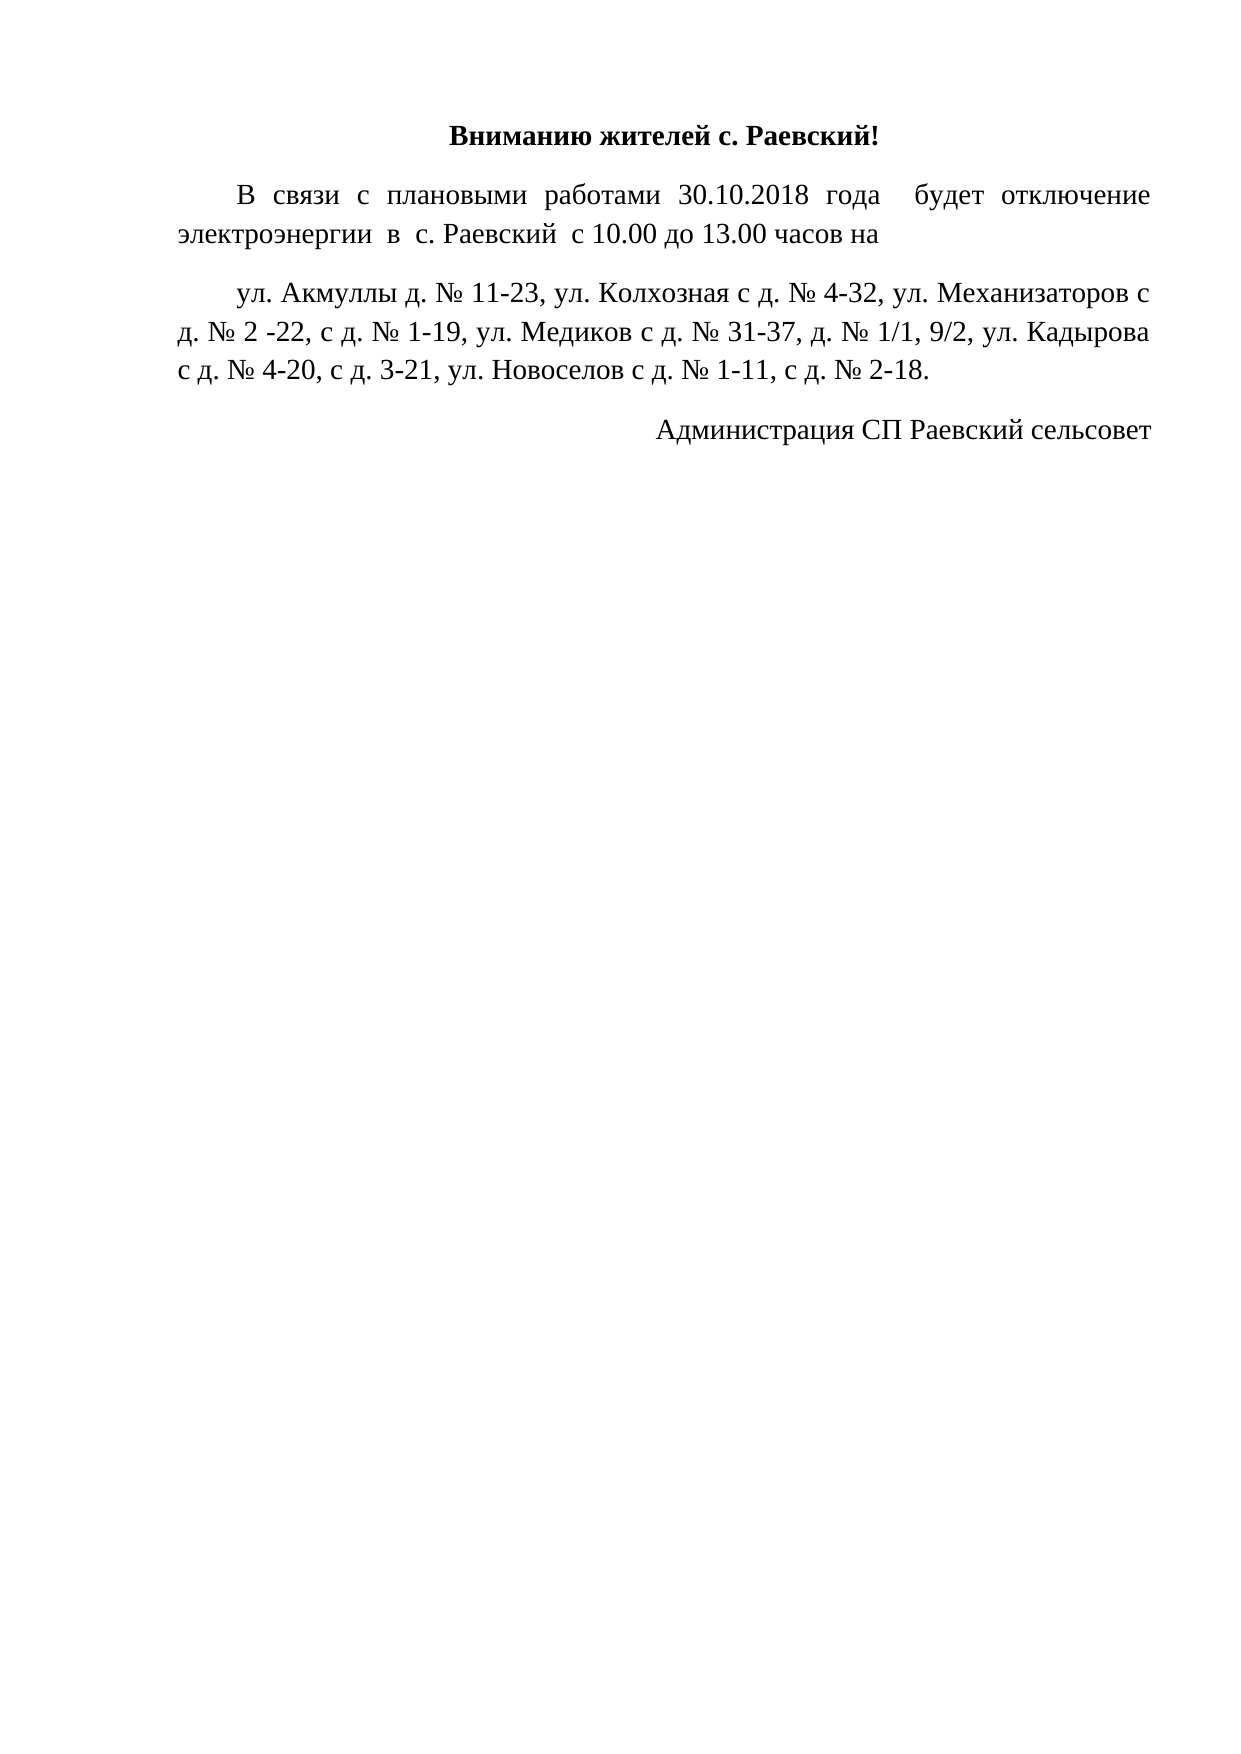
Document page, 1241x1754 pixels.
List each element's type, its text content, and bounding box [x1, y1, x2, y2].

text ул. Акмуллы д. № 11-23, ул. Колхозная с д. № 4-32, ул. Механизаторов с д. № 2 -22, с д. № 1-19, ул. Медиков с д. № 31-37, д. № 1/1, 9/2, ул. Кадырова с д. № 4-20, с д. 3-21, ул. Новоселов с д. № 1-11, с д. № 2-18. [177, 275, 1152, 386]
text Администрация СП Раевский сельсовет [177, 412, 1152, 445]
text В связи с плановыми работами 30.10.2018 года будет отключение электроэнергии в с. Раевский с 10.00 до 13.00 часов на [177, 177, 1152, 249]
text Вниманию жителей с. Раевский! [177, 118, 1152, 152]
